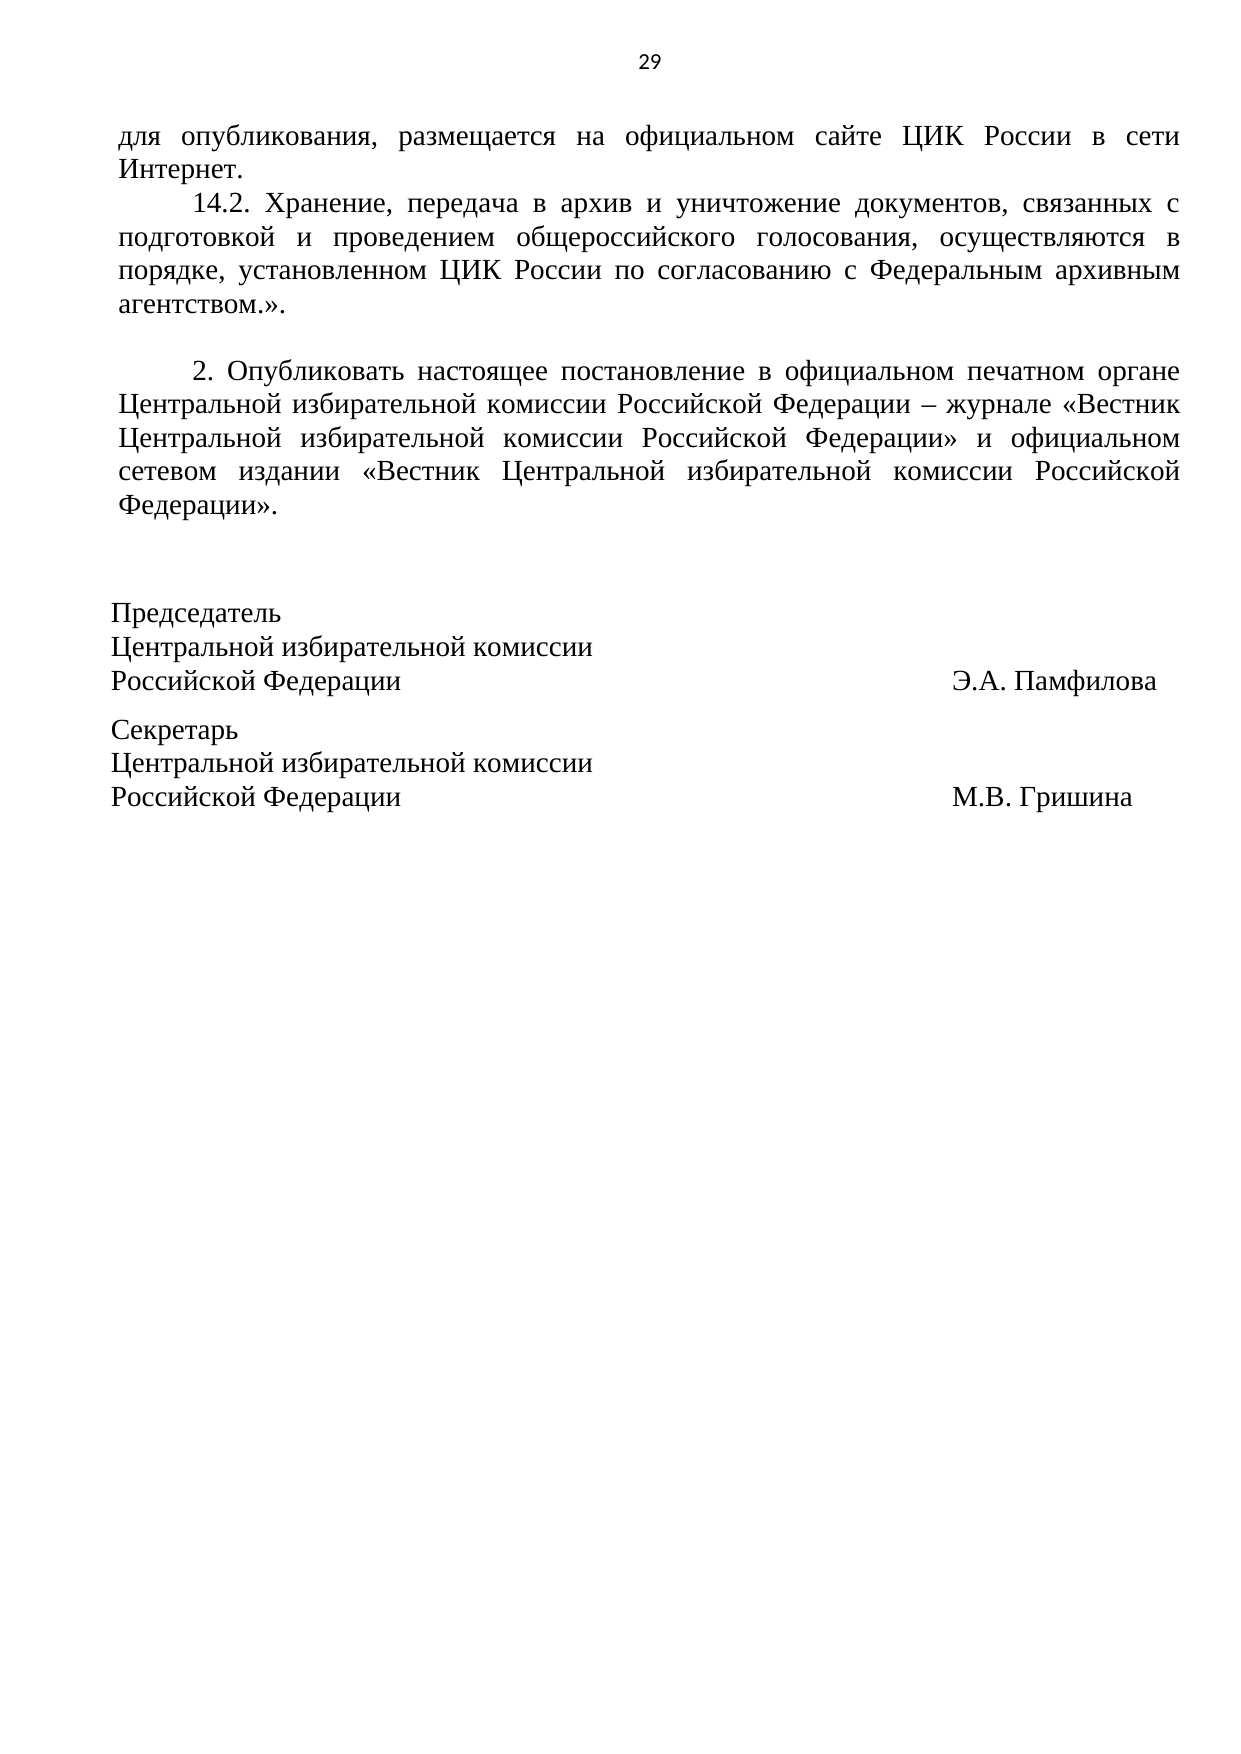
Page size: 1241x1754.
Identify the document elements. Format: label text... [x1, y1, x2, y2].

text 14.2. Хранение, передача в архив и уничтожение документов, связанных с подготовкой и проведением общероссийского голосования, осуществляются в порядке, установленном ЦИК России по согласованию с Федеральным архивным агентством.». [118, 185, 1181, 319]
table_header Председатель Центральной избирательной комиссии Российской Федерации [111, 588, 878, 704]
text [118, 118, 1181, 185]
text 2. Опубликовать настоящее постановление в официальном печатном органе Центральной избирательной комиссии Российской Федерации – журнале «Вестник Центральной избирательной комиссии Российской Федерации» и официальном сетевом издании «Вестник Центральной избирательной комиссии Российской Федерации». [118, 353, 1181, 521]
table_cell Секретарь Центральной избирательной комиссии Российской Федерации [111, 704, 878, 820]
table_header Э.А. Памфилова [878, 588, 1189, 704]
table_cell М.В. Гришина [878, 704, 1189, 820]
